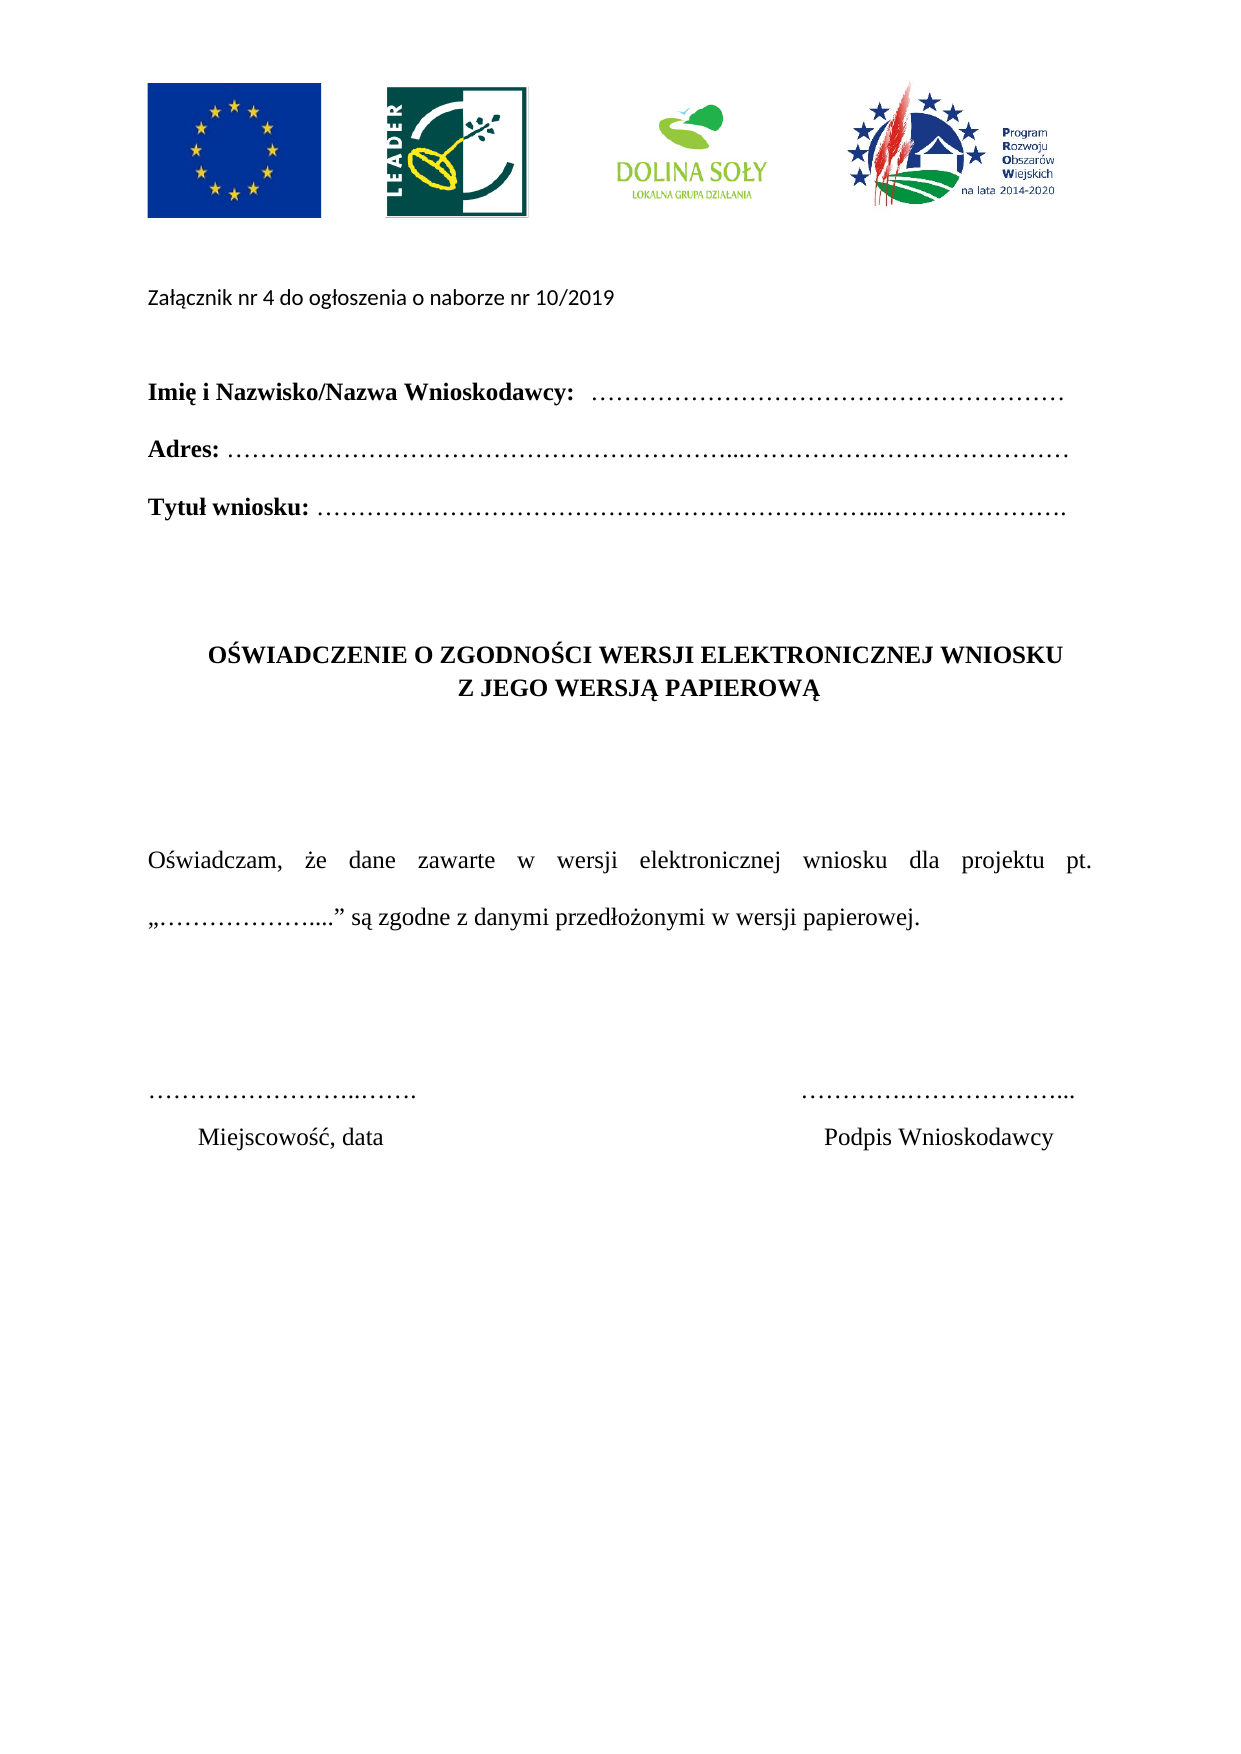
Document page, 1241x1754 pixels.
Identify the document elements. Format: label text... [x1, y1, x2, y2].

picture [147, 83, 322, 218]
text OŚWIADCZENIE O ZGODNOŚCI WERSJI ELEKTRONICZNEJ WNIOSKU Z JEGO WERSJĄ PAPIEROWĄ [185, 640, 1093, 702]
text Adres: ……………………………………………………...………………………………… [148, 434, 1093, 463]
text Tytuł wniosku: …………………………………………………………... …………………. [148, 492, 1093, 521]
text Oświadczam, że dane zawarte w wersji elektronicznej wniosku dla projektu pt. „………………....” są zgodne z danymi przedłożonymi w wersji papierowej. [148, 845, 1093, 931]
text Załącznik nr 4 do ogłoszenia o naborze nr 10/2019 [148, 283, 1093, 311]
picture [580, 84, 803, 218]
picture [838, 73, 1071, 218]
text ……………………..……. ………….………………... [148, 1075, 1093, 1103]
picture [385, 86, 529, 218]
text Imię i Nazwisko/Nazwa Wnioskodawcy: ………………………………………………… [148, 377, 1093, 406]
text Miejscowość, data Podpis Wnioskodawcy [148, 1122, 1093, 1151]
